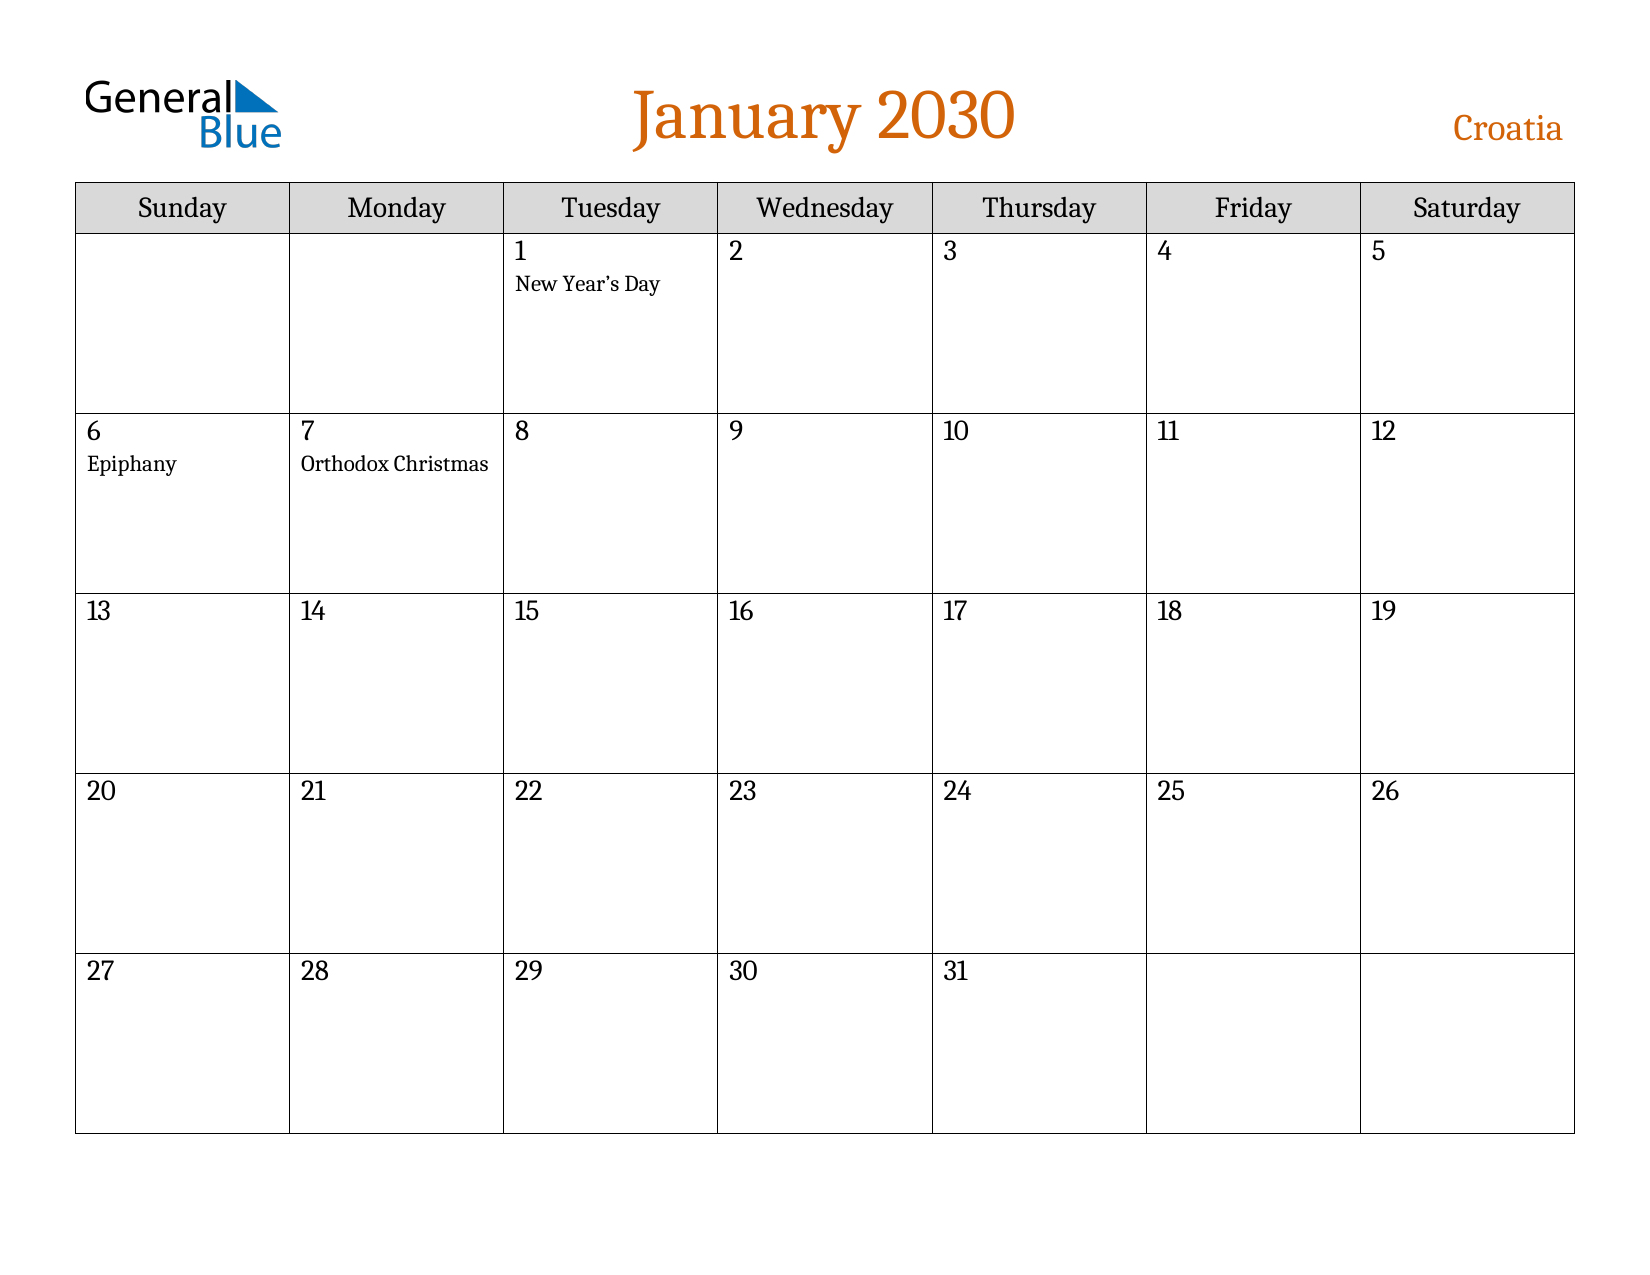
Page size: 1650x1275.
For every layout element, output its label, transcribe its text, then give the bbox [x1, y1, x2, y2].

table_cell [290, 270, 503, 413]
table_cell [1361, 810, 1574, 953]
table_cell [504, 450, 717, 593]
table_cell [1361, 270, 1574, 413]
table_cell Tuesday [504, 183, 717, 233]
table_cell [76, 630, 289, 773]
table_cell [1147, 450, 1360, 593]
table_cell [718, 630, 932, 773]
table_cell Orthodox Christmas [290, 450, 503, 593]
table_cell 14 [290, 594, 503, 630]
table_cell [76, 990, 289, 1133]
table_cell 28 [290, 954, 503, 990]
table_cell 29 [504, 954, 717, 990]
table_cell [76, 810, 289, 953]
table_cell 11 [1147, 414, 1360, 450]
table_cell [933, 990, 1146, 1133]
table_cell [933, 810, 1146, 953]
table_cell 13 [76, 594, 289, 630]
table_cell [1147, 990, 1360, 1133]
table_cell [1361, 450, 1574, 593]
table_cell [76, 270, 289, 413]
table_cell [718, 270, 932, 413]
table_header Croatia [1146, 75, 1574, 182]
table_header January 2030 [504, 75, 1146, 182]
table_header [76, 75, 503, 182]
table_cell 5 [1361, 234, 1574, 270]
table_cell Monday [290, 183, 503, 233]
table_cell 10 [933, 414, 1146, 450]
table_cell Sunday [76, 183, 289, 233]
table_cell [290, 234, 503, 270]
table_cell [718, 810, 932, 953]
table_cell Thursday [933, 183, 1146, 233]
table_cell 19 [1361, 594, 1574, 630]
table_cell 17 [933, 594, 1146, 630]
table_cell [504, 990, 717, 1133]
table_cell Saturday [1361, 183, 1574, 233]
table_cell [290, 810, 503, 953]
table_cell New Year’s Day [504, 270, 717, 413]
table_cell 2 [718, 234, 932, 270]
table_cell 25 [1147, 774, 1360, 810]
table_cell 20 [76, 774, 289, 810]
table_cell 4 [1147, 234, 1360, 270]
table_cell [76, 234, 289, 270]
table_cell 21 [290, 774, 503, 810]
table_cell 12 [1361, 414, 1574, 450]
table_cell 6 [76, 414, 289, 450]
table_cell 26 [1361, 774, 1574, 810]
table_cell Wednesday [718, 183, 932, 233]
table_cell 27 [76, 954, 289, 990]
table_cell Friday [1147, 183, 1360, 233]
table_cell [1361, 954, 1574, 990]
table_cell [933, 450, 1146, 593]
table_cell Epiphany [76, 450, 289, 593]
table_cell 23 [718, 774, 932, 810]
table_cell 30 [718, 954, 932, 990]
table_cell 3 [933, 234, 1146, 270]
table_cell [1147, 630, 1360, 773]
table_cell 8 [504, 414, 717, 450]
table_cell 22 [504, 774, 717, 810]
table_cell [504, 630, 717, 773]
table_cell 18 [1147, 594, 1360, 630]
table_cell 24 [933, 774, 1146, 810]
table_cell 16 [718, 594, 932, 630]
table_cell 1 [504, 234, 717, 270]
table_cell [290, 630, 503, 773]
table_cell [1361, 630, 1574, 773]
table_cell [1361, 990, 1574, 1133]
picture [86, 80, 281, 148]
table_cell 7 [290, 414, 503, 450]
table_cell [504, 810, 717, 953]
table_cell [290, 990, 503, 1133]
table_cell [933, 270, 1146, 413]
table_cell 15 [504, 594, 717, 630]
table_cell [933, 630, 1146, 773]
table_cell 9 [718, 414, 932, 450]
table_cell [718, 990, 932, 1133]
table_cell [718, 450, 932, 593]
table_cell [1147, 810, 1360, 953]
table_cell [1147, 954, 1360, 990]
table_cell 31 [933, 954, 1146, 990]
table_cell [1147, 270, 1360, 413]
